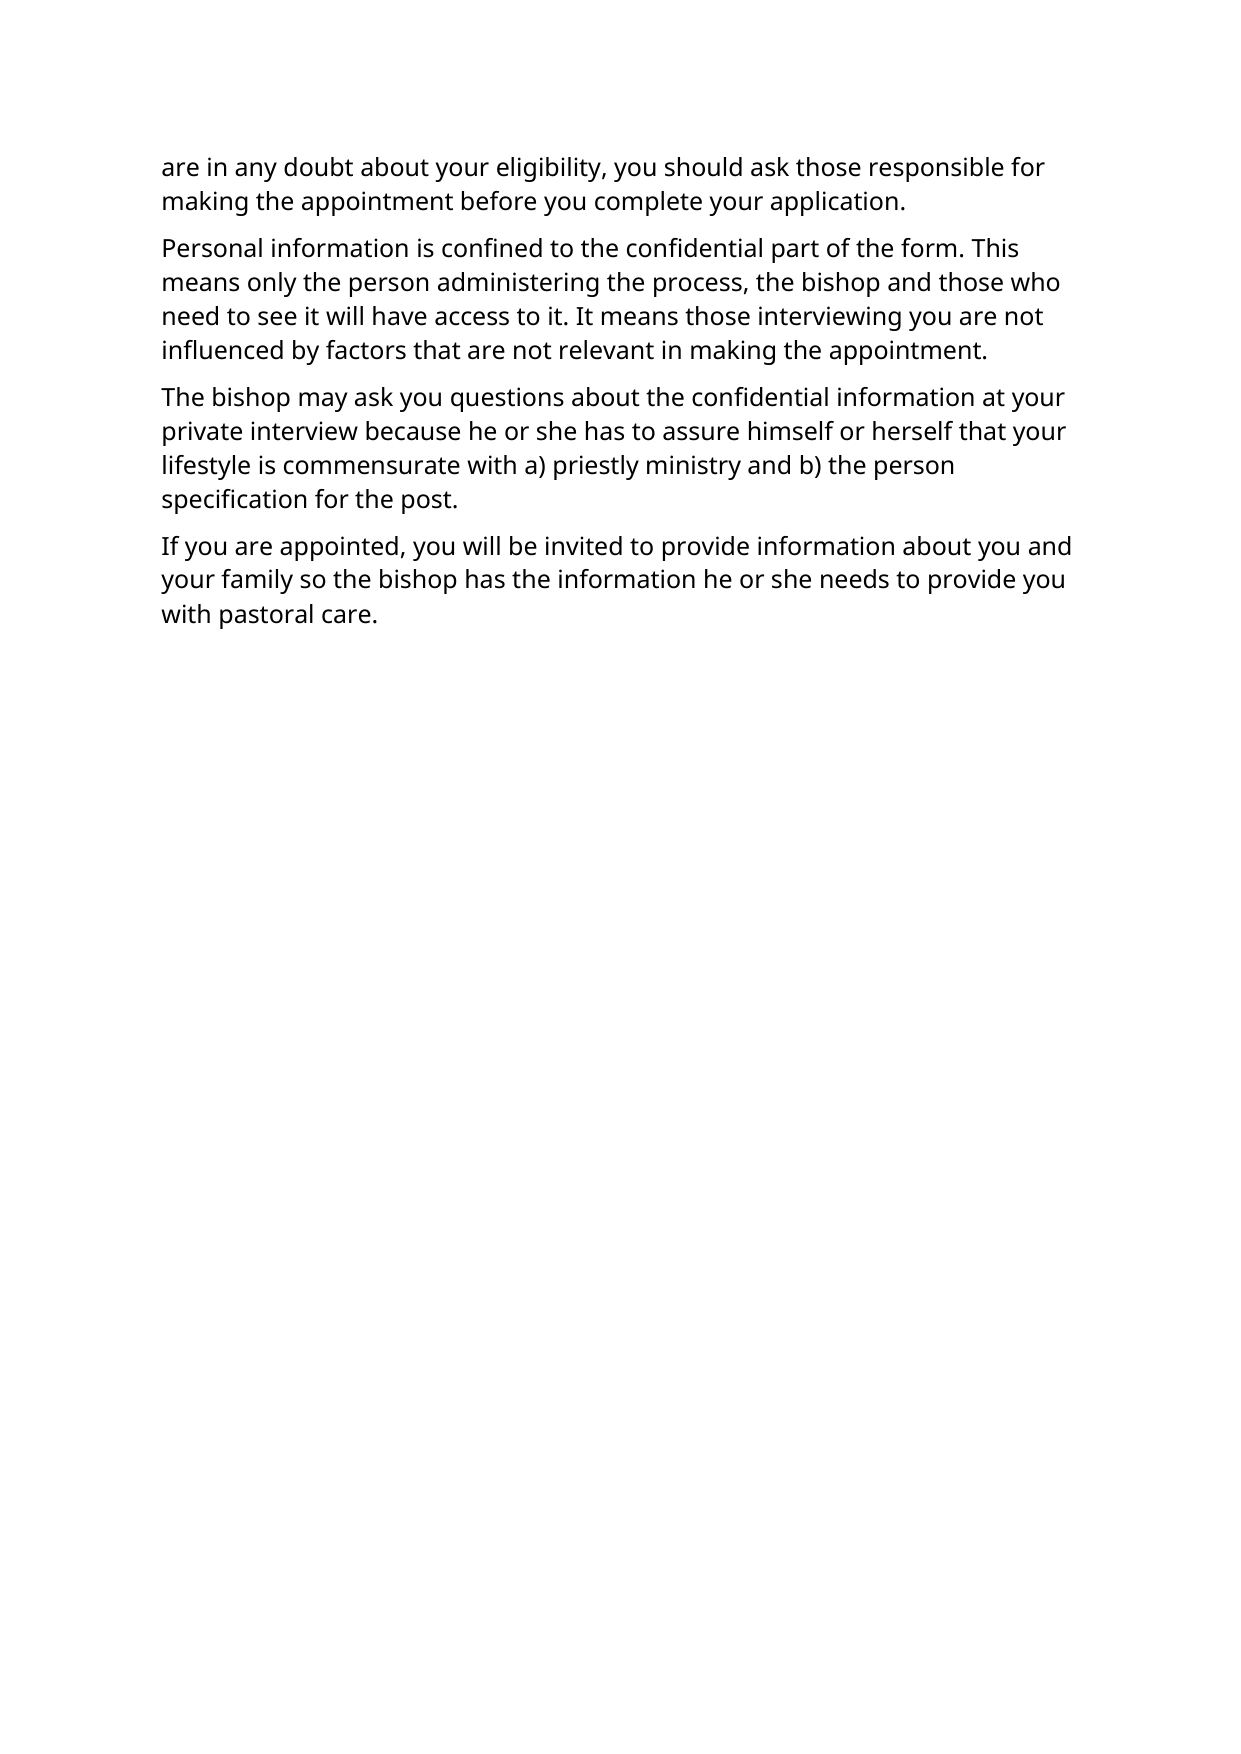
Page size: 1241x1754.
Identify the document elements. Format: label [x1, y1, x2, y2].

table_header [150, 150, 1090, 643]
